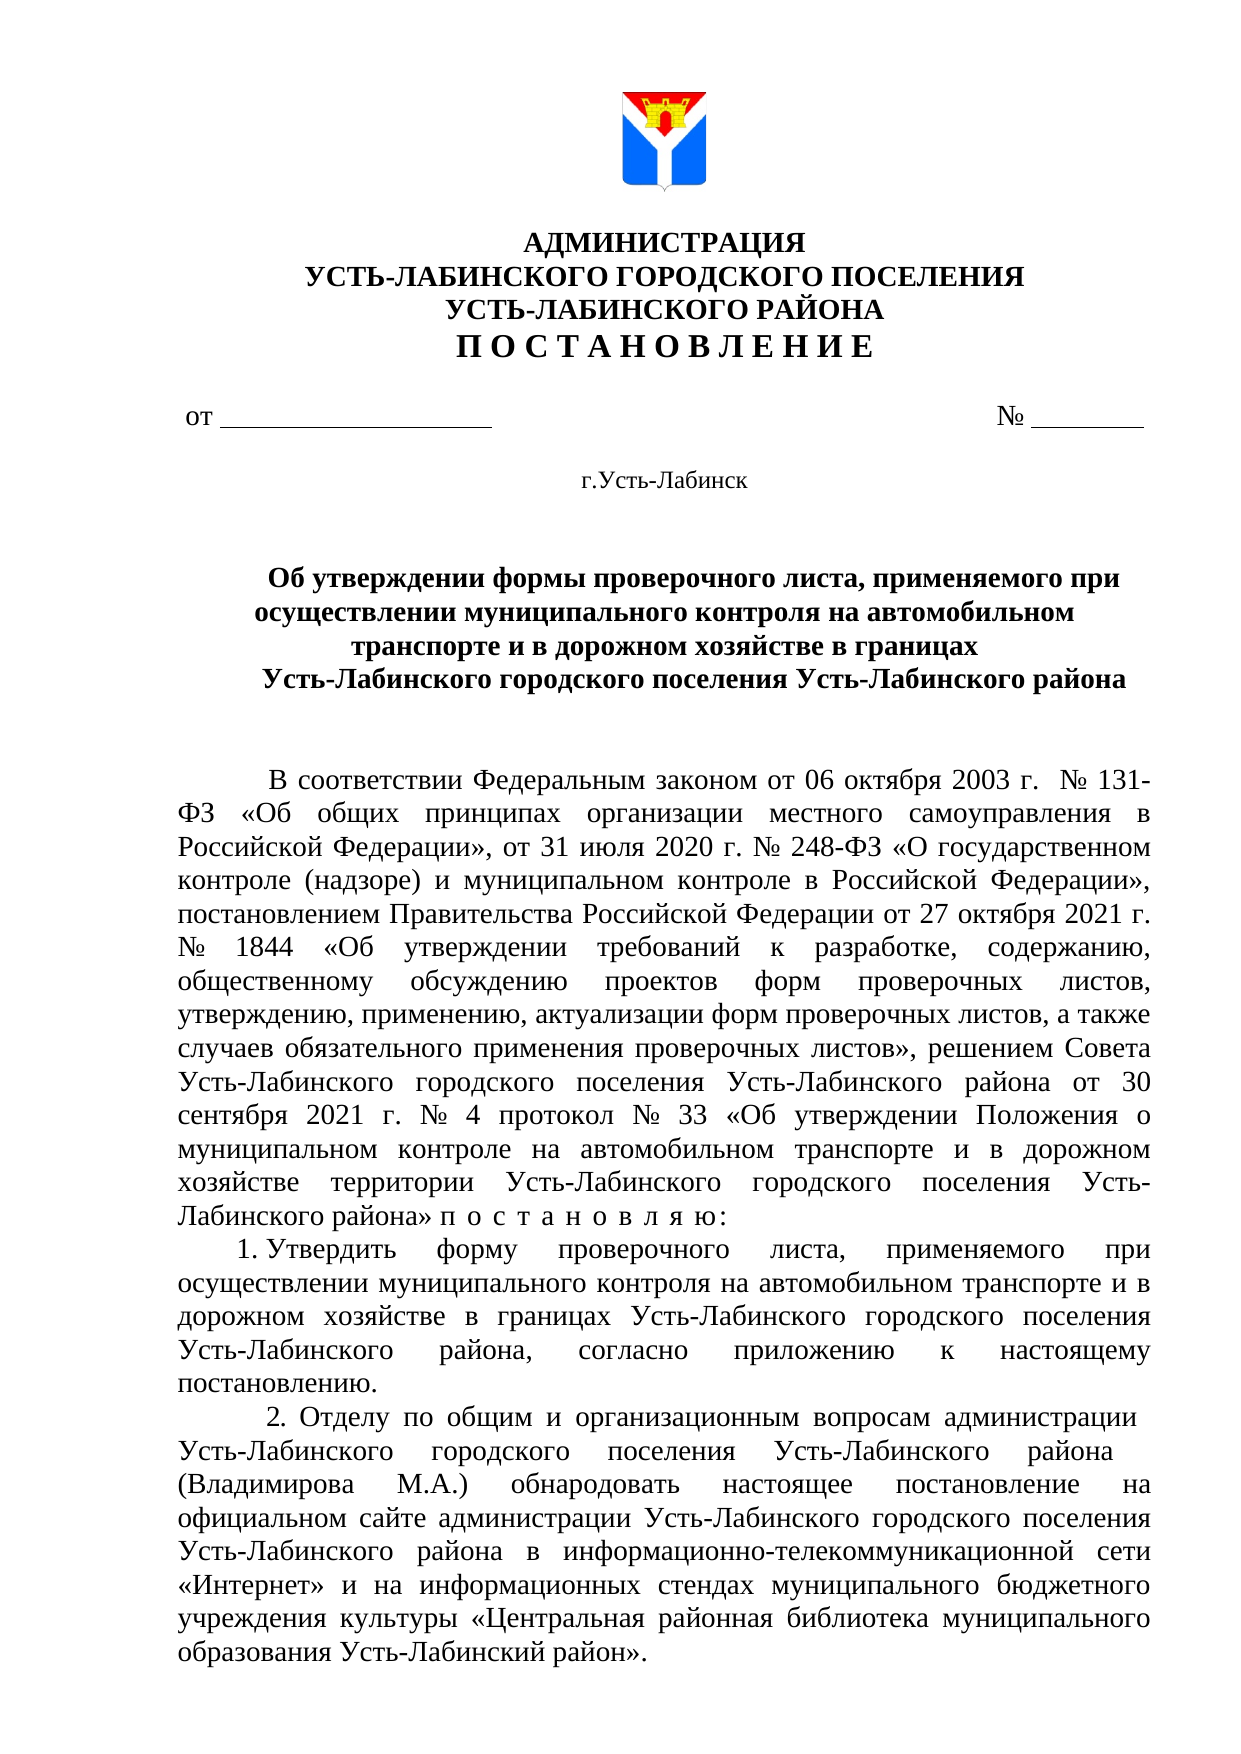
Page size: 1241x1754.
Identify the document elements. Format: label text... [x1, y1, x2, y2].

text АДМИНИСТРАЦИЯ [177, 225, 1152, 259]
text от № [177, 398, 1152, 431]
text УСТЬ-ЛАБИНСКОГО РАЙОНА [177, 292, 1152, 326]
picture [622, 92, 707, 192]
text П О С Т А Н О В Л Е Н И Е [177, 326, 1152, 364]
text УСТЬ-ЛАБИНСКОГО ГОРОДСКОГО ПОСЕЛЕНИЯ [177, 259, 1152, 292]
text 2. Отделу по общим и организационным вопросам администрации Усть-Лабинского городского поселения Усть-Лабинского района (Владимирова М.А.) обнародовать настоящее постановление на официальном сайте администрации Усть-Лабинского городского поселения Усть-Лабинского района в информационно-телекоммуникационной сети «Интернет» и на информационных стендах муниципального бюджетного учреждения культуры «Центральная районная библиотека муниципального образования Усть-Лабинский район». [177, 1399, 1152, 1667]
text 1. Утвердить форму проверочного листа, применяемого при осуществлении муниципального контроля на автомобильном транспорте и в дорожном хозяйстве в границах Усть-Лабинского городского поселения Усть-Лабинского района, согласно приложению к настоящему постановлению. [177, 1231, 1152, 1399]
text Об утверждении формы проверочного листа, применяемого при осуществлении муниципального контроля на автомобильном транспорте и в дорожном хозяйстве в границах [177, 561, 1152, 661]
text Усть-Лабинского городского поселения Усть-Лабинского района [177, 661, 1152, 695]
text В соответствии Федеральным законом от 06 октября 2003 г. № 131-ФЗ «Об общих принципах организации местного самоуправления в Российской Федерации», от 31 июля 2020 г. № 248-ФЗ «О государственном контроле (надзоре) и муниципальном контроле в Российской Федерации», постановлением Правительства Российской Федерации от 27 октября 2021 г. № 1844 «Об утверждении требований к разработке, содержанию, общественному обсуждению проектов форм проверочных листов, утверждению, применению, актуализации форм проверочных листов, а также случаев обязательного применения проверочных листов», решением Совета Усть-Лабинского городского поселения Усть-Лабинского района от 30 сентября 2021 г. № 4 протокол № 33 «Об утверждении Положения о муниципальном контроле на автомобильном транспорте и в дорожном хозяйстве территории Усть-Лабинского городского поселения Усть-Лабинского района» п о с т а н о в л я ю: [177, 762, 1152, 1231]
text г.Усть-Лабинск [177, 465, 1152, 493]
